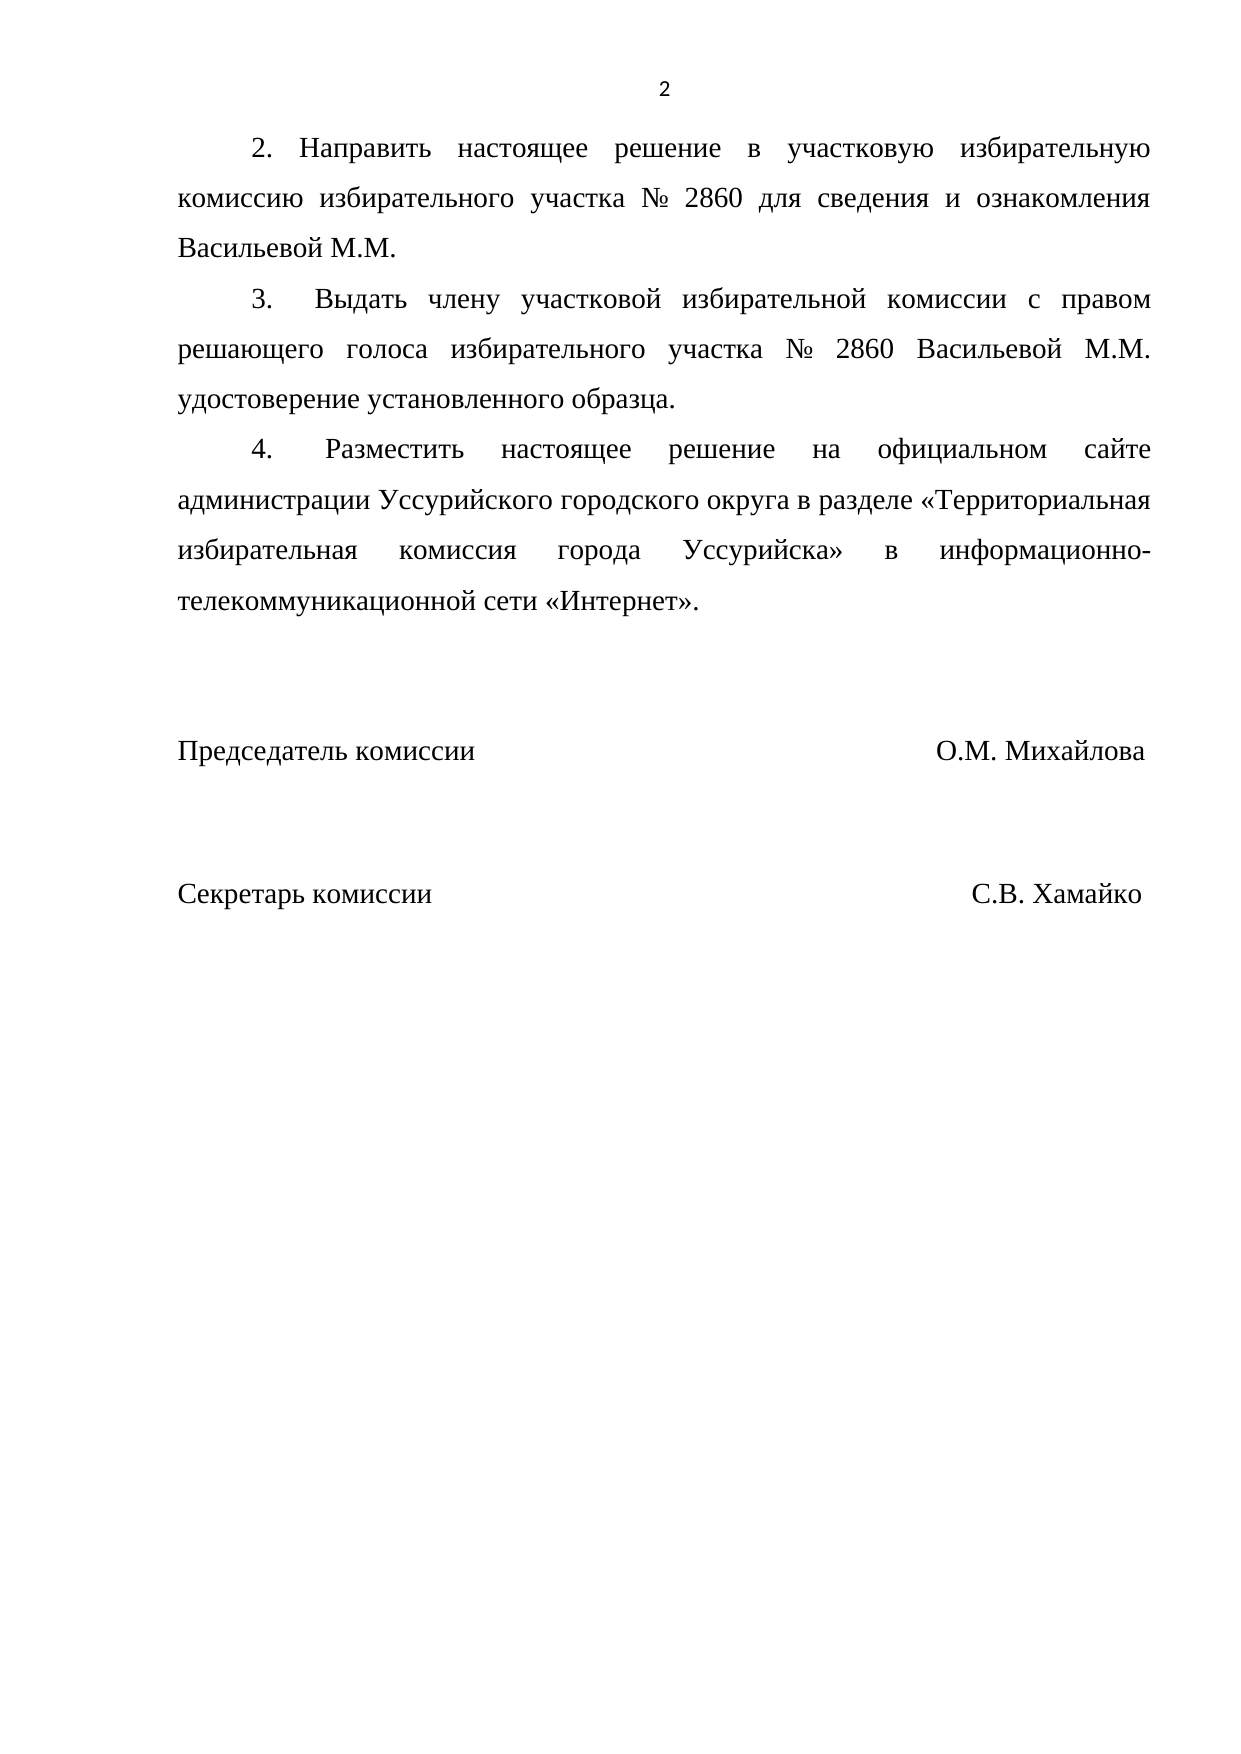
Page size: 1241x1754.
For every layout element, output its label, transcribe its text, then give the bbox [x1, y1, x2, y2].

text 3. Выдать члену участковой избирательной комиссии с правом решающего голоса избирательного участка № 2860 Васильевой М.М. удостоверение установленного образца. [177, 281, 1152, 415]
text Председатель комиссии О.М. Михайлова [177, 733, 1152, 767]
list Разместить настоящее решение на официальном сайте администрации Уссурийского городского округа в разделе «Территориальная избирательная комиссия города Уссурийска» в информационно-телекоммуникационной сети «Интернет». [177, 432, 1152, 616]
text Секретарь комиссии С.В. Хамайко [177, 876, 1152, 910]
list 2. Направить настоящее решение в участковую избирательную комиссию избирательного участка № 2860 для сведения и ознакомления Васильевой М.М. [177, 130, 1152, 264]
